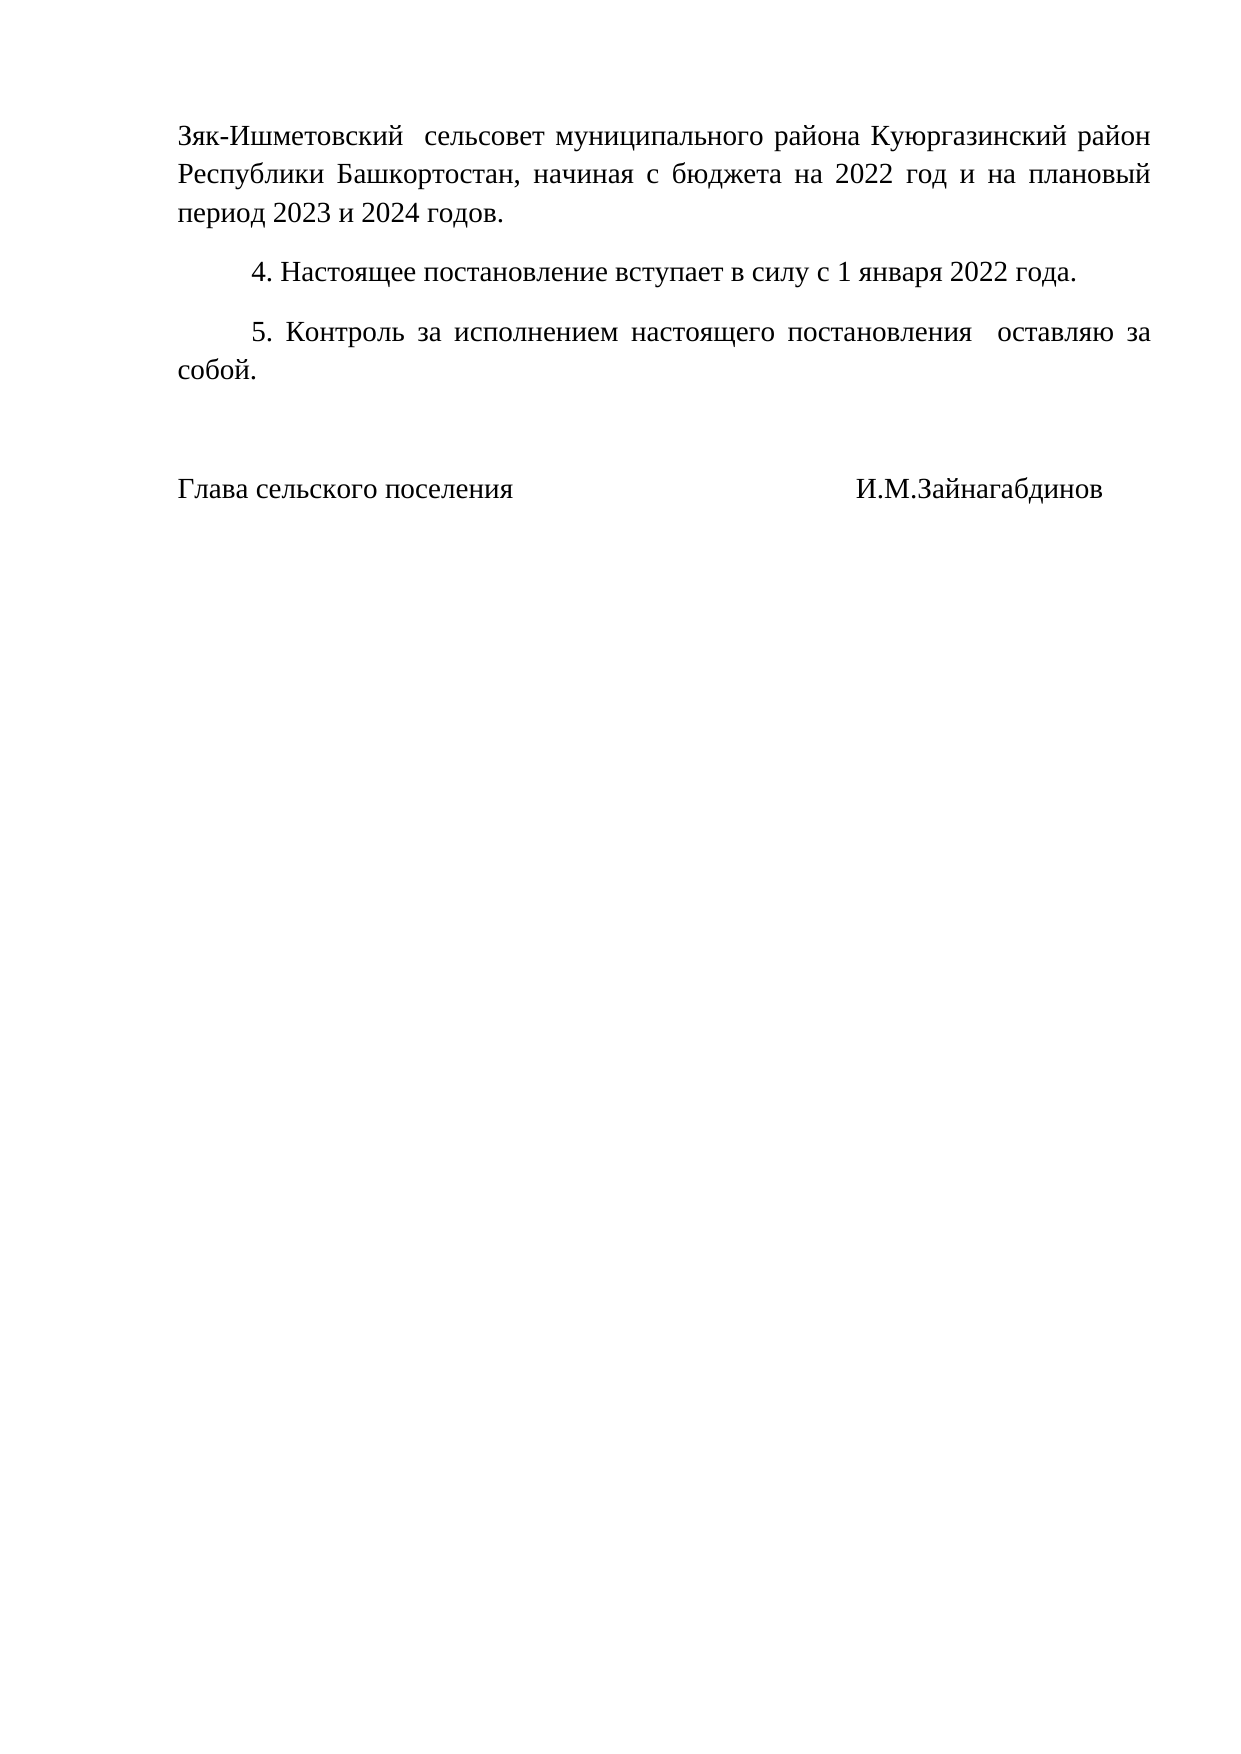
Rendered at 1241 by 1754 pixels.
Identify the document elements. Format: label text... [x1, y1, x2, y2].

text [177, 118, 1152, 229]
text 5. Контроль за исполнением настоящего постановления оставляю за собой. [177, 314, 1152, 386]
text 4. Настоящее постановление вступает в силу с 1 января 2022 года. [177, 254, 1152, 288]
text Глава сельского поселения И.М.Зайнагабдинов [177, 471, 1152, 505]
